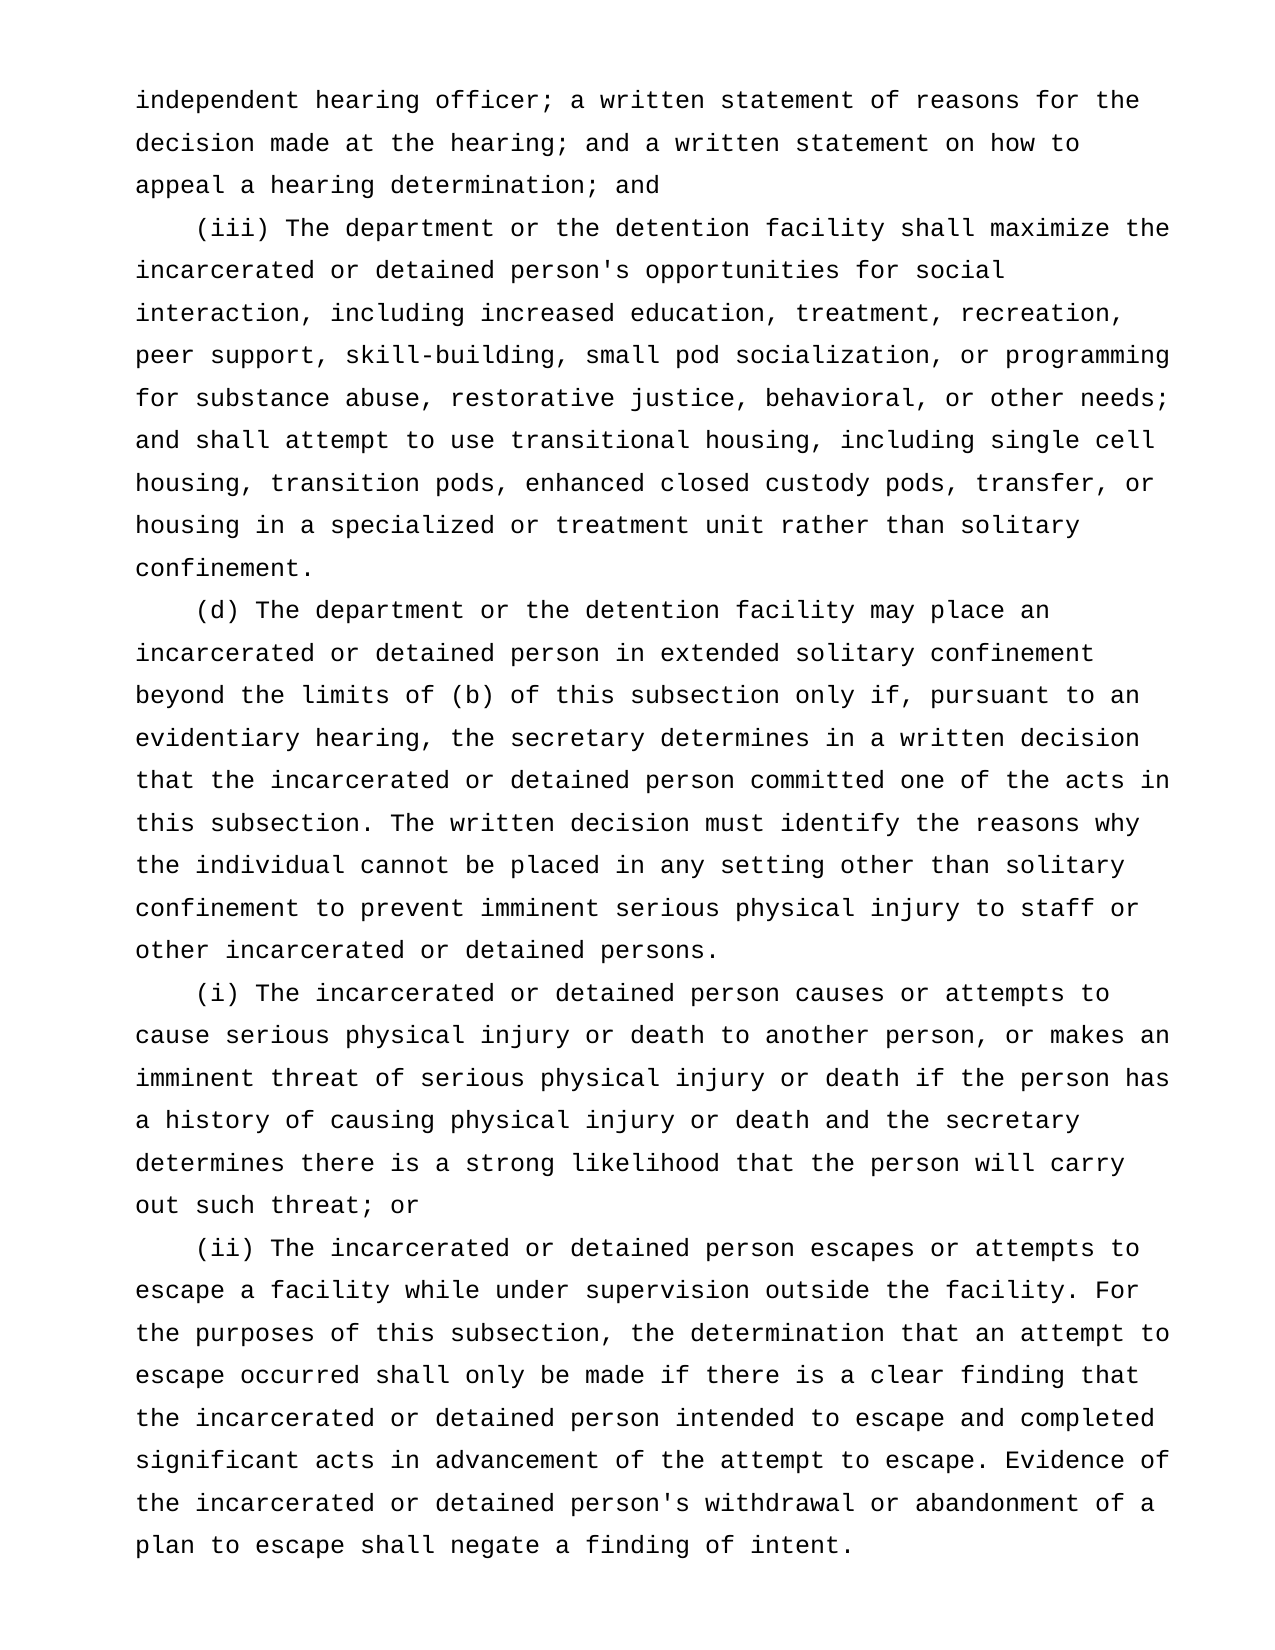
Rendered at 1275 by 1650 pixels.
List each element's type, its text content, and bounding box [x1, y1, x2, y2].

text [135, 75, 1170, 202]
text (ii) The incarcerated or detained person escapes or attempts to escape a facility while under supervision outside the facility. For the purposes of this subsection, the determination that an attempt to escape occurred shall only be made if there is a clear finding that the incarcerated or detained person intended to escape and completed significant acts in advancement of the attempt to escape. Evidence of the incarcerated or detained person's withdrawal or abandonment of a plan to escape shall negate a finding of intent. [135, 1222, 1170, 1562]
text (d) The department or the detention facility may place an incarcerated or detained person in extended solitary confinement beyond the limits of (b) of this subsection only if, pursuant to an evidentiary hearing, the secretary determines in a written decision that the incarcerated or detained person committed one of the acts in this subsection. The written decision must identify the reasons why the individual cannot be placed in any setting other than solitary confinement to prevent imminent serious physical injury to staff or other incarcerated or detained persons. [135, 585, 1170, 967]
text (iii) The department or the detention facility shall maximize the incarcerated or detained person's opportunities for social interaction, including increased education, treatment, recreation, peer support, skill-building, small pod socialization, or programming for substance abuse, restorative justice, behavioral, or other needs; and shall attempt to use transitional housing, including single cell housing, transition pods, enhanced closed custody pods, transfer, or housing in a specialized or treatment unit rather than solitary confinement. [135, 202, 1170, 585]
text (i) The incarcerated or detained person causes or attempts to cause serious physical injury or death to another person, or makes an imminent threat of serious physical injury or death if the person has a history of causing physical injury or death and the secretary determines there is a strong likelihood that the person will carry out such threat; or [135, 967, 1170, 1222]
